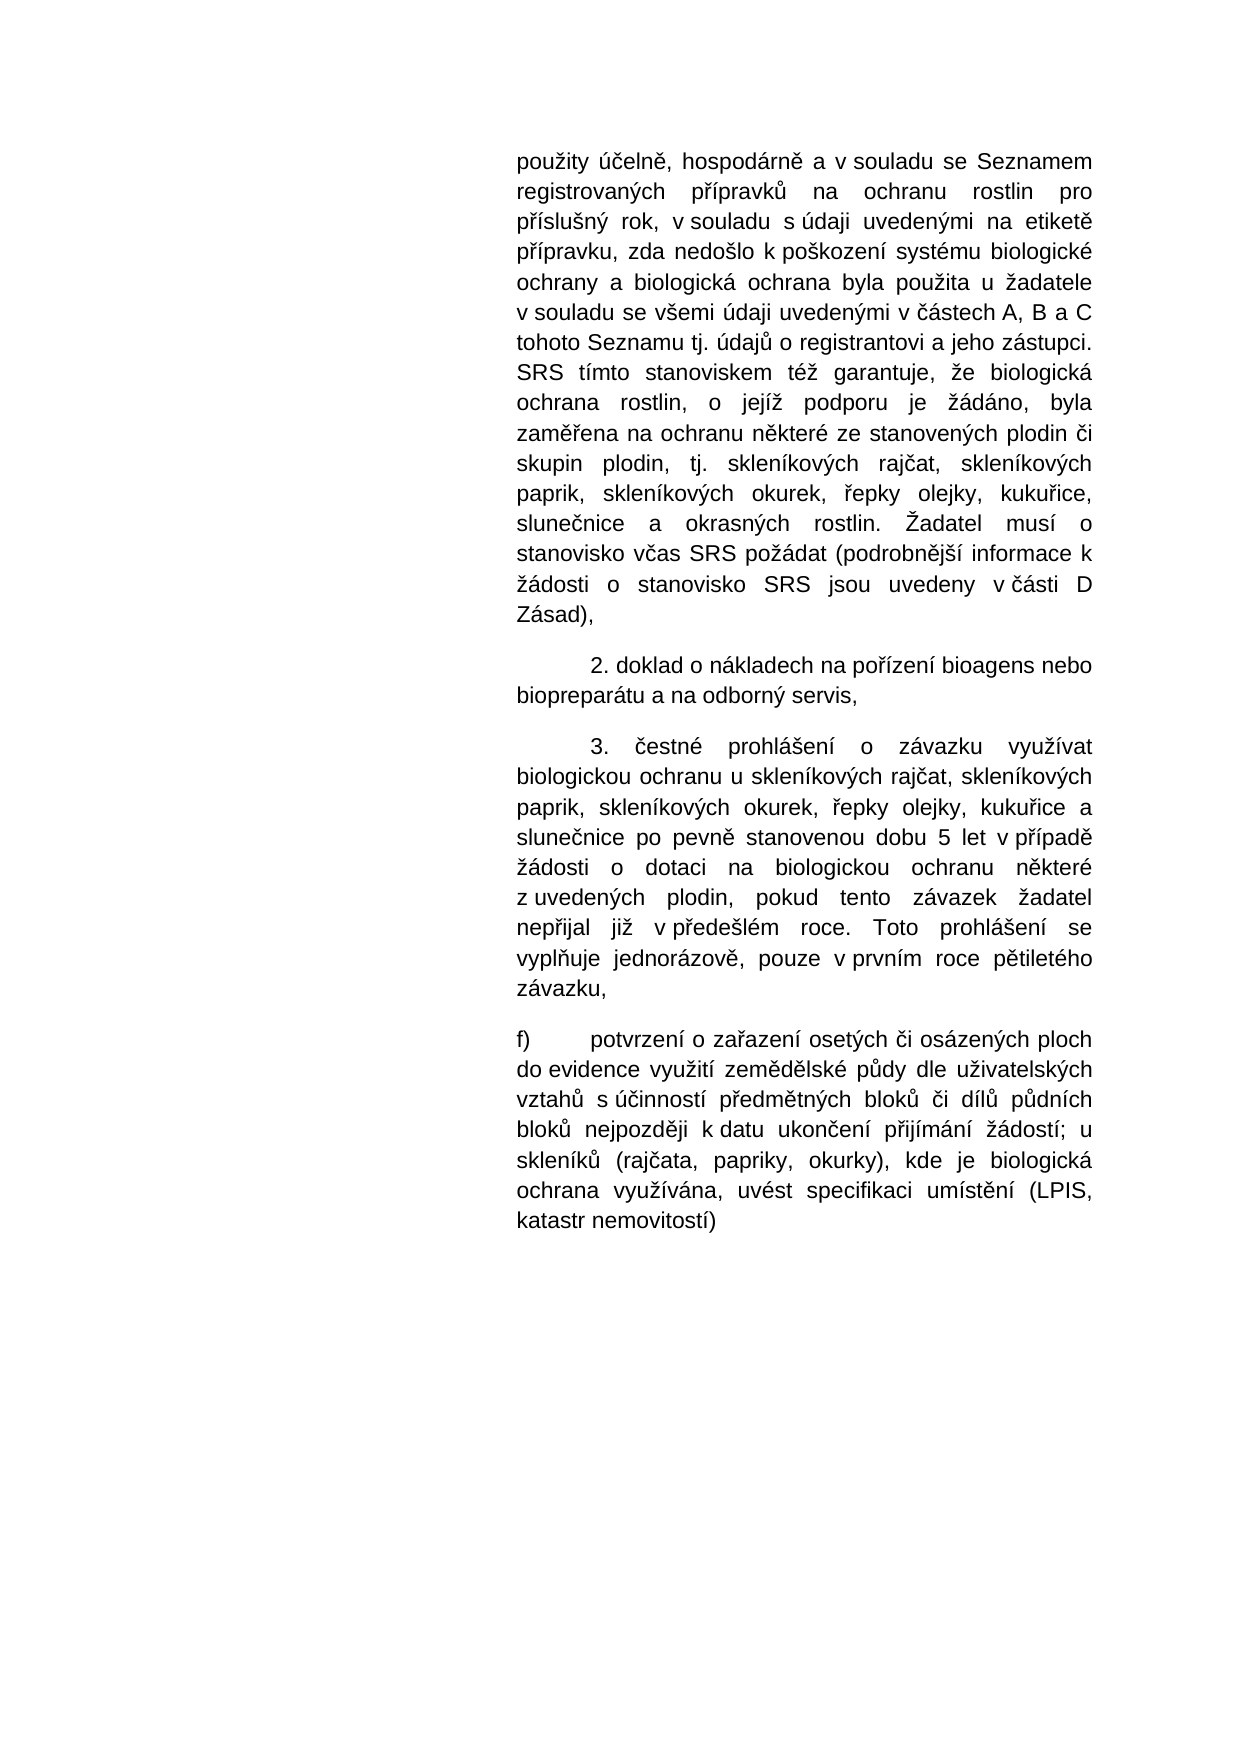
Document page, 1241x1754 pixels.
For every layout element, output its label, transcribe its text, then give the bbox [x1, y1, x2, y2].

text 3. čestné prohlášení o závazku využívat biologickou ochranu u skleníkových rajčat, skleníkových paprik, skleníkových okurek, řepky olejky, kukuřice a slunečnice po pevně stanovenou dobu 5 let v případě žádosti o dotaci na biologickou ochranu některé z uvedených plodin, pokud tento závazek žadatel nepřijal již v předešlém roce. Toto prohlášení se vyplňuje jednorázově, pouze v prvním roce pětiletého závazku, [516, 733, 1093, 1001]
text f) potvrzení o zařazení osetých či osázených ploch do evidence využití zemědělské půdy dle uživatelských vztahů s účinností předmětných bloků či dílů půdních bloků nejpozději k datu ukončení přijímání žádostí; u skleníků (rajčata, papriky, okurky), kde je biologická ochrana využívána, uvést specifikaci umístění (LPIS, katastr nemovitostí) [516, 1026, 1093, 1233]
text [516, 148, 1093, 627]
text 2. doklad o nákladech na pořízení bioagens nebo biopreparátu a na odborný servis, [516, 652, 1093, 708]
